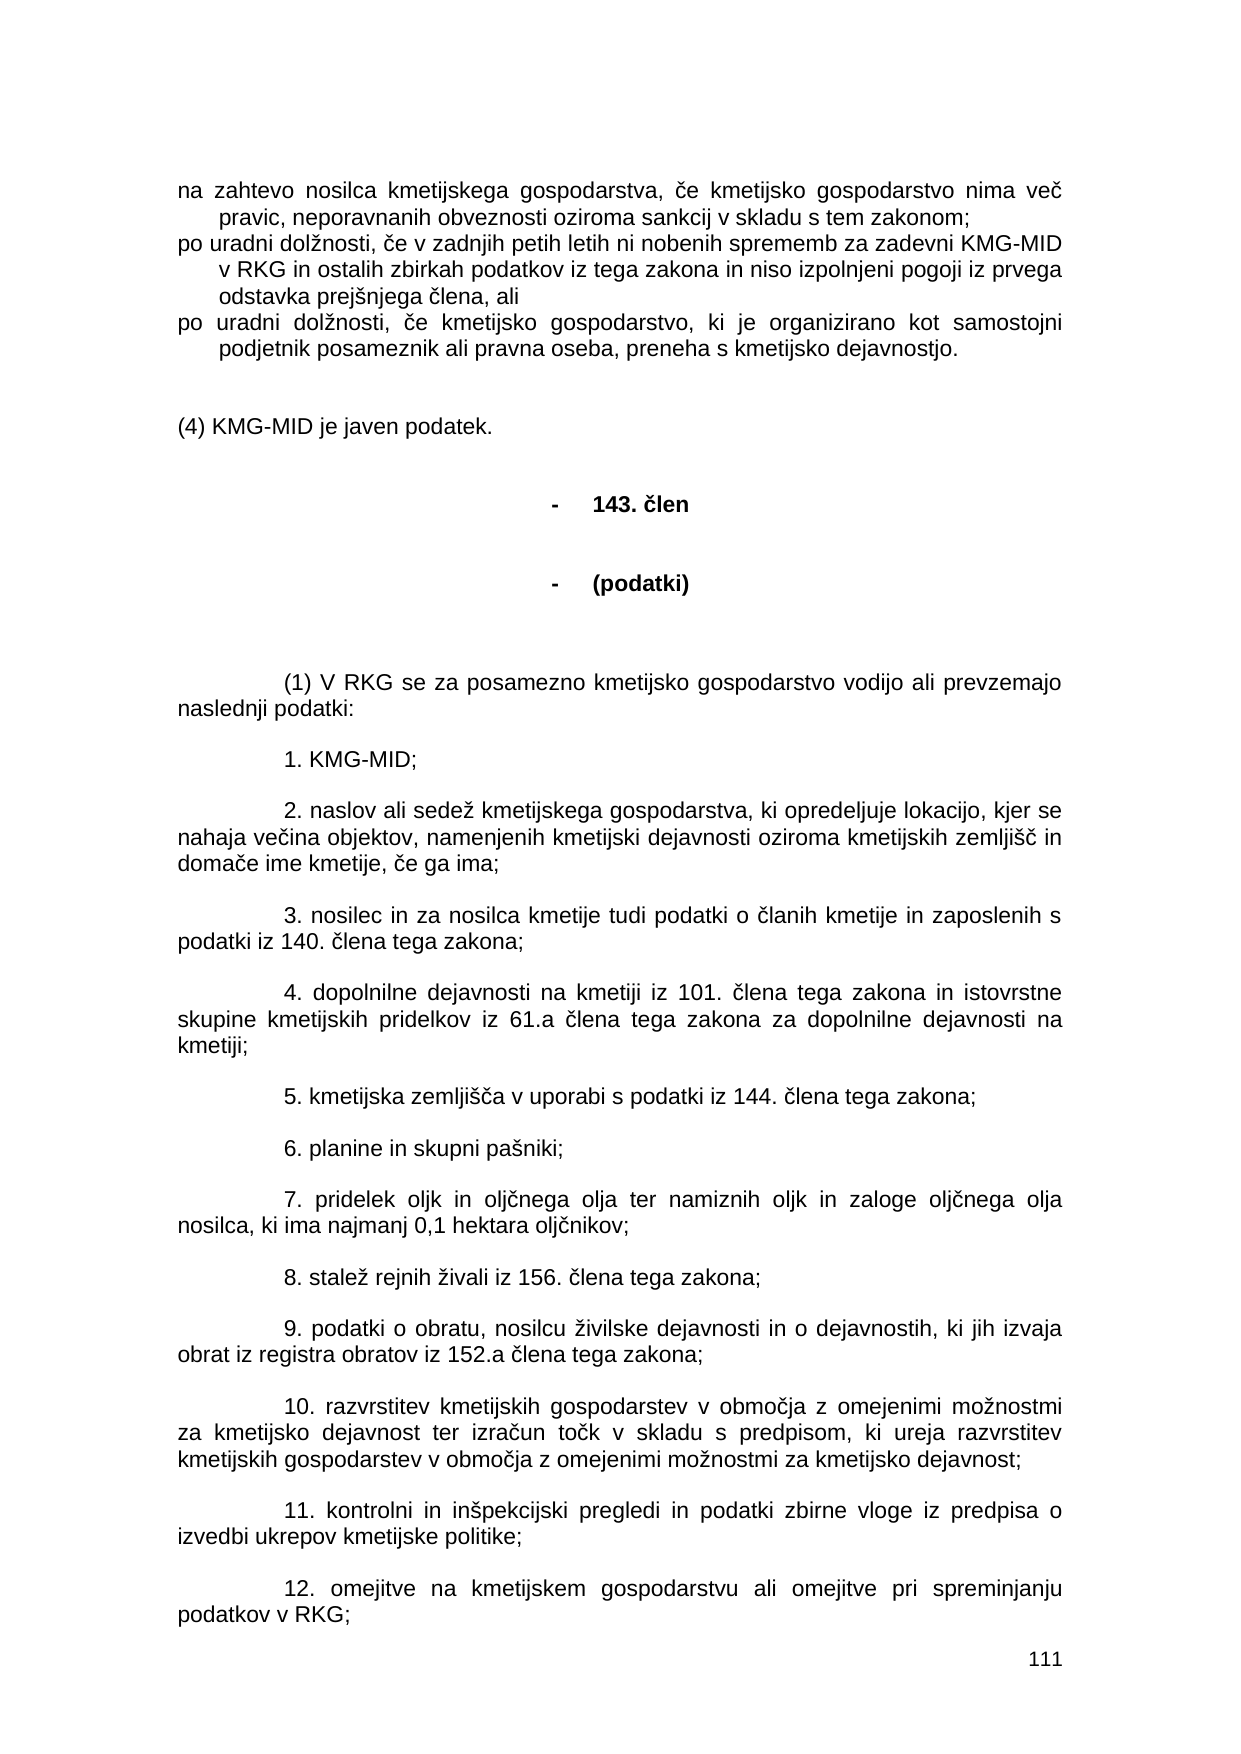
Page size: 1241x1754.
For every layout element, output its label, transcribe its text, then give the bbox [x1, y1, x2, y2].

text 4. dopolnilne dejavnosti na kmetiji iz 101. člena tega zakona in istovrstne skupine kmetijskih pridelkov iz 61.a člena tega zakona za dopolnilne dejavnosti na kmetiji; [177, 979, 1063, 1058]
text (4) KMG-MID je javen podatek. [177, 413, 1063, 439]
text na zahtevo nosilca kmetijskega gospodarstva, če kmetijsko gospodarstvo nima več pravic, neporavnanih obveznosti oziroma sankcij v skladu s tem zakonom; [177, 177, 1063, 230]
text 7. pridelek oljk in oljčnega olja ter namiznih oljk in zaloge oljčnega olja nosilca, ki ima najmanj 0,1 hektara oljčnikov; [177, 1186, 1063, 1239]
list 143. člen [177, 491, 1063, 518]
text po uradni dolžnosti, če kmetijsko gospodarstvo, ki je organizirano kot samostojni podjetnik posameznik ali pravna oseba, preneha s kmetijsko dejavnostjo. [177, 309, 1063, 362]
text 11. kontrolni in inšpekcijski pregledi in podatki zbirne vloge iz predpisa o izvedbi ukrepov kmetijske politike; [177, 1497, 1063, 1549]
text 1. KMG-MID; [177, 746, 1063, 772]
text 6. planine in skupni pašniki; [177, 1135, 1063, 1161]
text 9. podatki o obratu, nosilcu živilske dejavnosti in o dejavnostih, ki jih izvaja obrat iz registra obratov iz 152.a člena tega zakona; [177, 1315, 1063, 1368]
text 8. stalež rejnih živali iz 156. člena tega zakona; [177, 1264, 1063, 1290]
text 3. nosilec in za nosilca kmetije tudi podatki o članih kmetije in zaposlenih s podatki iz 140. člena tega zakona; [177, 902, 1063, 954]
text (1) V RKG se za posamezno kmetijsko gospodarstvo vodijo ali prevzemajo naslednji podatki: [177, 668, 1063, 721]
list (podatki) [177, 570, 1063, 596]
text 2. naslov ali sedež kmetijskega gospodarstva, ki opredeljuje lokacijo, kjer se nahaja večina objektov, namenjenih kmetijski dejavnosti oziroma kmetijskih zemljišč in domače ime kmetije, če ga ima; [177, 797, 1063, 877]
text 5. kmetijska zemljišča v uporabi s podatki iz 144. člena tega zakona; [177, 1083, 1063, 1110]
text 12. omejitve na kmetijskem gospodarstvu ali omejitve pri spreminjanju podatkov v RKG; [177, 1574, 1063, 1627]
text 10. razvrstitev kmetijskih gospodarstev v območja z omejenimi možnostmi za kmetijsko dejavnost ter izračun točk v skladu s predpisom, ki ureja razvrstitev kmetijskih gospodarstev v območja z omejenimi možnostmi za kmetijsko dejavnost; [177, 1393, 1063, 1472]
text po uradni dolžnosti, če v zadnjih petih letih ni nobenih sprememb za zadevni KMG-MID v RKG in ostalih zbirkah podatkov iz tega zakona in niso izpolnjeni pogoji iz prvega odstavka prejšnjega člena, ali [177, 230, 1063, 309]
